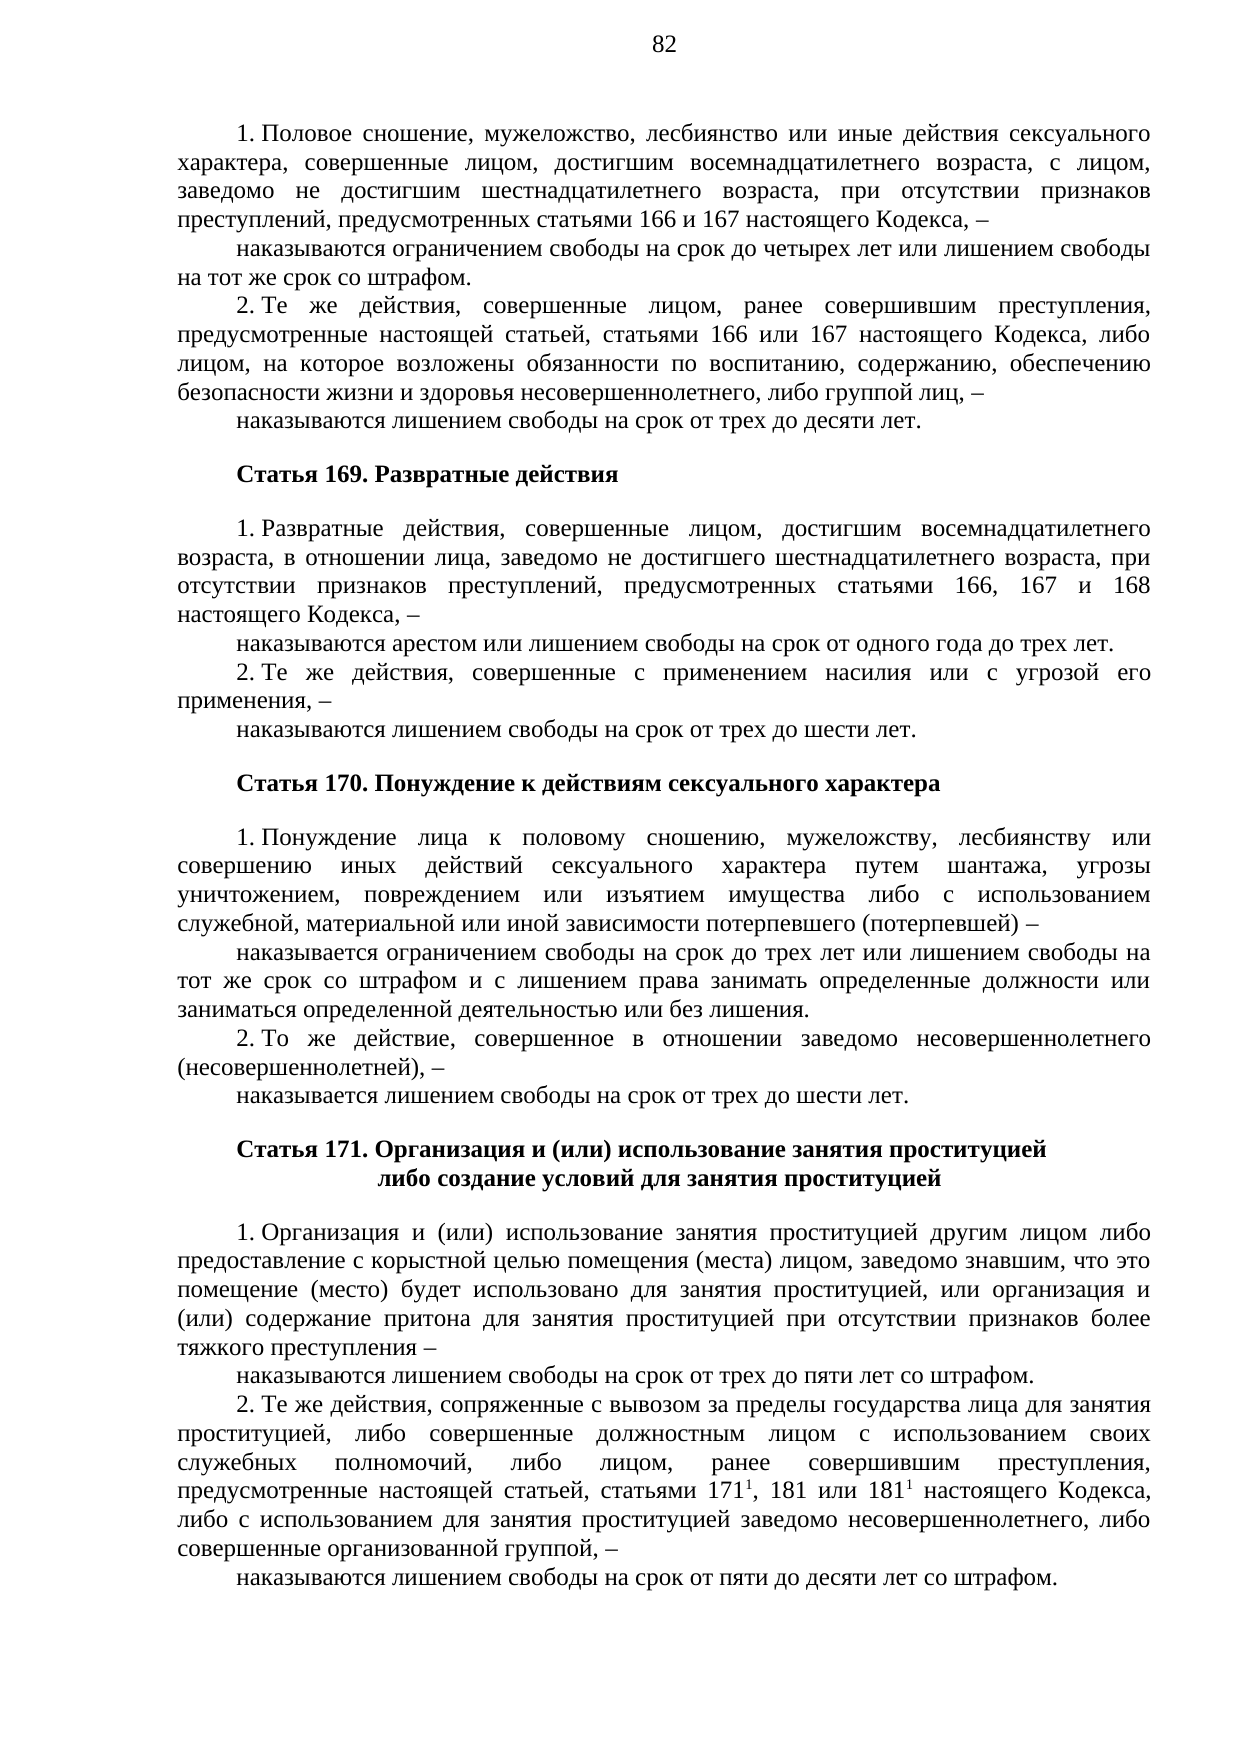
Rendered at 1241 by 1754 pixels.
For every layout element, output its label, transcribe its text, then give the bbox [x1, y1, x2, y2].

text 1. Развратные действия, совершенные лицом, достигшим восемнадцатилетнего возраста, в отношении лица, заведомо не достигшего шестнадцатилетнего возраста, при отсутствии признаков преступлений, предусмотренных статьями 166, 167 и 168 настоящего Кодекса, – [177, 513, 1152, 628]
text наказывается ограничением свободы на срок до трех лет или лишением свободы на тот же срок со штрафом и с лишением права занимать определенные должности или заниматься определенной деятельностью или без лишения. [177, 937, 1152, 1023]
text наказываются лишением свободы на срок от пяти до десяти лет со штрафом. [177, 1562, 1152, 1591]
text 2. Те же действия, сопряженные с вывозом за пределы государства лица для занятия проституцией, либо совершенные должностным лицом с использованием своих служебных полномочий, либо лицом, ранее совершившим преступления, предусмотренные настоящей статьей, статьями 1711, 181 или 1811 настоящего Кодекса, либо с использованием для занятия проституцией заведомо несовершеннолетнего, либо совершенные организованной группой, – [177, 1389, 1152, 1562]
text 1. Организация и (или) использование занятия проституцией другим лицом либо предоставление с корыстной целью помещения (места) лицом, заведомо знавшим, что это помещение (место) будет использовано для занятия проституцией, или организация и (или) содержание притона для занятия проституцией при отсутствии признаков более тяжкого преступления – [177, 1217, 1152, 1361]
text наказываются арестом или лишением свободы на срок от одного года до трех лет. [177, 628, 1152, 657]
text 2. Те же действия, совершенные лицом, ранее совершившим преступления, предусмотренные настоящей статьей, статьями 166 или 167 настоящего Кодекса, либо лицом, на которое возложены обязанности по воспитанию, содержанию, обеспечению безопасности жизни и здоровья несовершеннолетнего, либо группой лиц, – [177, 291, 1152, 406]
text наказываются лишением свободы на срок от трех до пяти лет со штрафом. [177, 1361, 1152, 1389]
text 2. Те же действия, совершенные с применением насилия или с угрозой его применения, – [177, 657, 1152, 714]
text наказывается лишением свободы на срок от трех до шести лет. [177, 1081, 1152, 1109]
text Статья 171. Организация и (или) использование занятия проституцией либо создание условий для занятия проституцией [236, 1134, 1152, 1192]
text Статья 170. Понуждение к действиям сексуального характера [236, 768, 1152, 797]
text 1. Понуждение лица к половому сношению, мужеложству, лесбиянству или совершению иных действий сексуального характера путем шантажа, угрозы уничтожением, повреждением или изъятием имущества либо с использованием служебной, материальной или иной зависимости потерпевшего (потерпевшей) – [177, 822, 1152, 937]
text 2. То же действие, совершенное в отношении заведомо несовершеннолетнего (несовершеннолетней), – [177, 1023, 1152, 1081]
text Статья 169. Развратные действия [236, 459, 1152, 488]
text 1. Половое сношение, мужеложство, лесбиянство или иные действия сексуального характера, совершенные лицом, достигшим восемнадцатилетнего возраста, с лицом, заведомо не достигшим шестнадцатилетнего возраста, при отсутствии признаков преступлений, предусмотренных статьями 166 и 167 настоящего Кодекса, – [177, 118, 1152, 233]
text наказываются лишением свободы на срок от трех до десяти лет. [177, 406, 1152, 434]
text наказываются лишением свободы на срок от трех до шести лет. [177, 714, 1152, 743]
text наказываются ограничением свободы на срок до четырех лет или лишением свободы на тот же срок со штрафом. [177, 233, 1152, 291]
